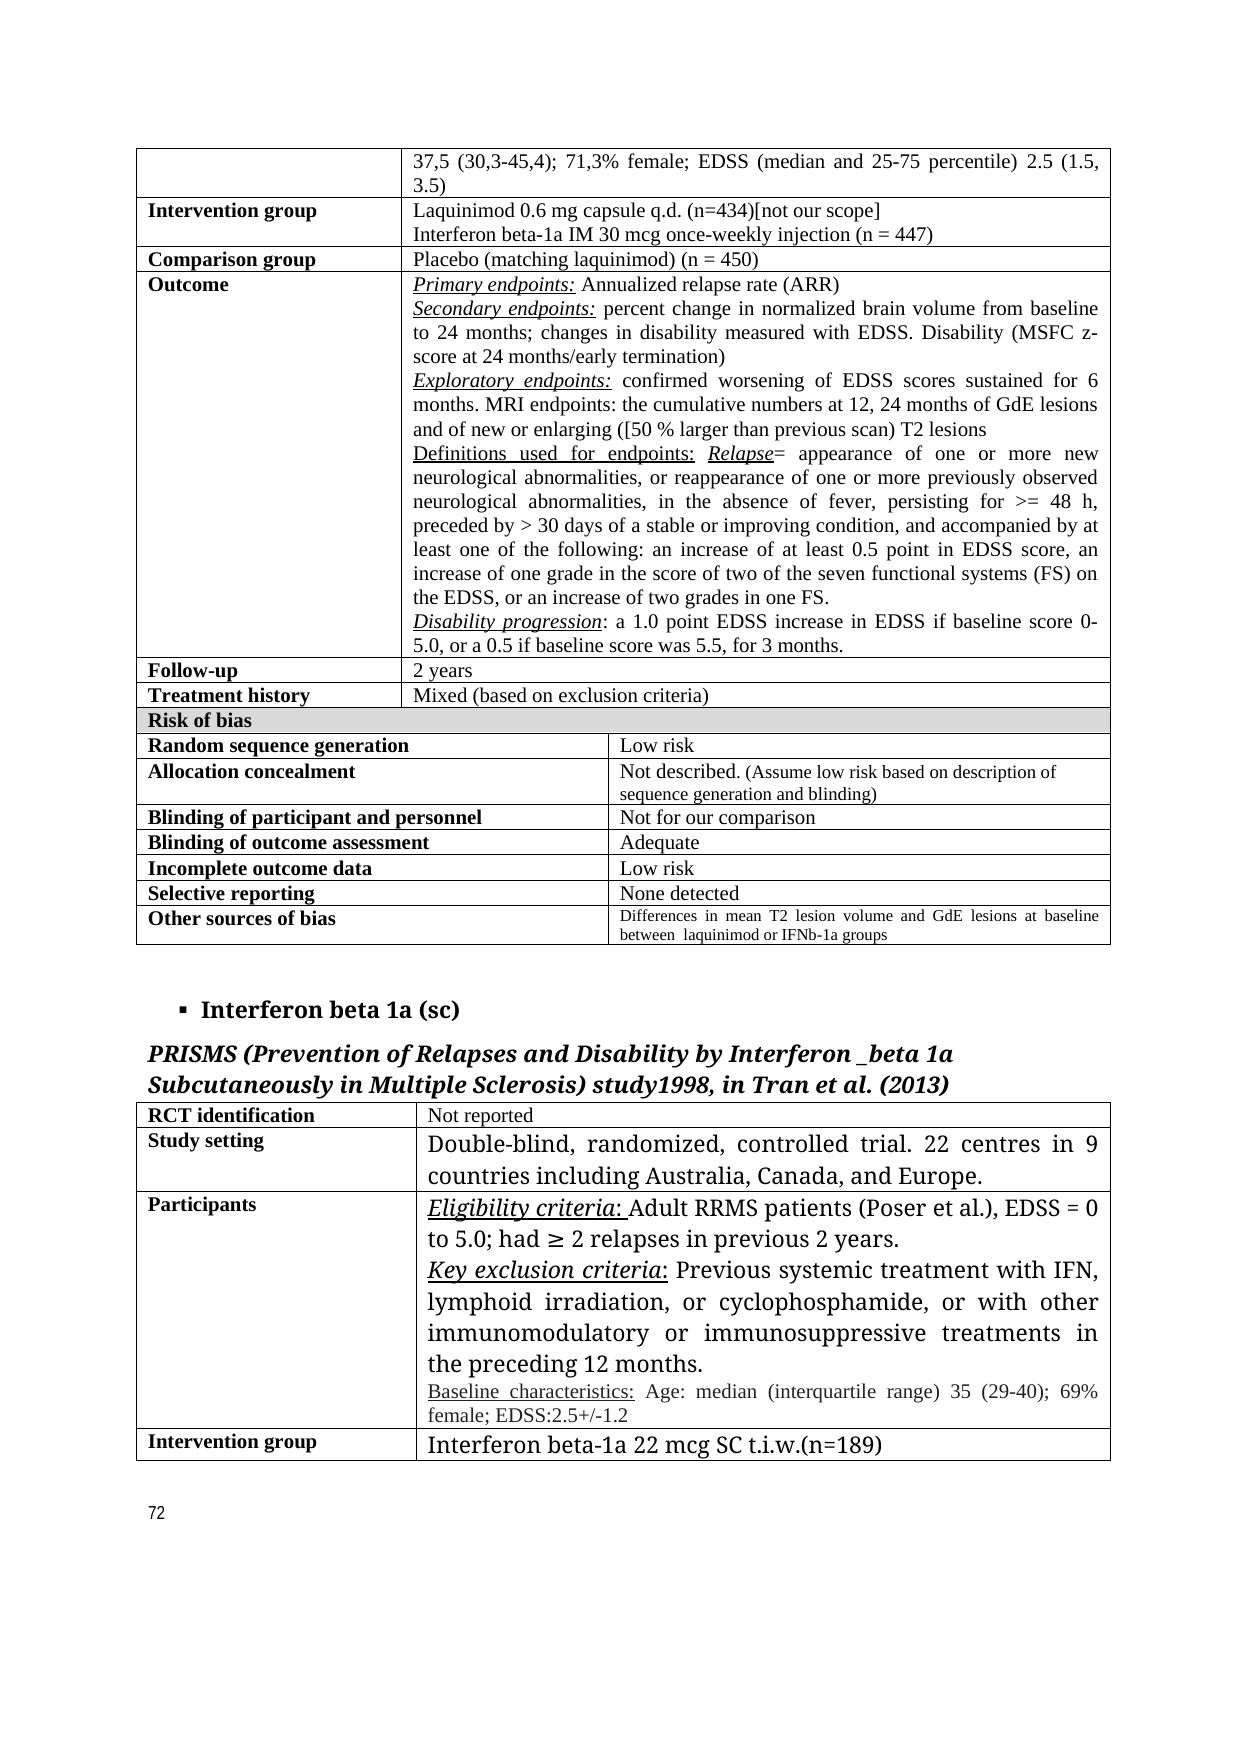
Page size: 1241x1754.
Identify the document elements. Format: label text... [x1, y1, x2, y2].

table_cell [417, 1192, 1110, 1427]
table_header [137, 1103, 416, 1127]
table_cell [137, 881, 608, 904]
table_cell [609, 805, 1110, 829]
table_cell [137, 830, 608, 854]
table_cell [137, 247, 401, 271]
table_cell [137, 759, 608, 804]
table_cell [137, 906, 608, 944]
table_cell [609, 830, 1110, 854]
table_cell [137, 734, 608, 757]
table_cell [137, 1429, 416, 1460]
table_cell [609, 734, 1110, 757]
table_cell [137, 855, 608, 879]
subtitle Interferon beta 1a (sc) [178, 994, 1093, 1025]
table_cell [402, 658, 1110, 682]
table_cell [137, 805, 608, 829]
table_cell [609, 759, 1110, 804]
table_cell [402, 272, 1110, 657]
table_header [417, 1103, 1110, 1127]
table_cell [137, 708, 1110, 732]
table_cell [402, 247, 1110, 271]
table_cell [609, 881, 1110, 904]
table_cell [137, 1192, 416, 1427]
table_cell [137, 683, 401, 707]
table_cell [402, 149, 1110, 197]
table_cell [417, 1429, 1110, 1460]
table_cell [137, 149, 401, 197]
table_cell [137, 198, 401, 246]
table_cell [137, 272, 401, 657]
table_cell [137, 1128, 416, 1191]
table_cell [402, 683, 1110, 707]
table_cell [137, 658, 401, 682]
subtitle PRISMS (Prevention of Relapses and Disability by Interferon _beta 1a Subcutaneously in Multiple Sclerosis) study1998, in Tran et al. (2013) [148, 1038, 1093, 1100]
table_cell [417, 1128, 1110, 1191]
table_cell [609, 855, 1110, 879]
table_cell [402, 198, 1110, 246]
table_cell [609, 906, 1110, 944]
